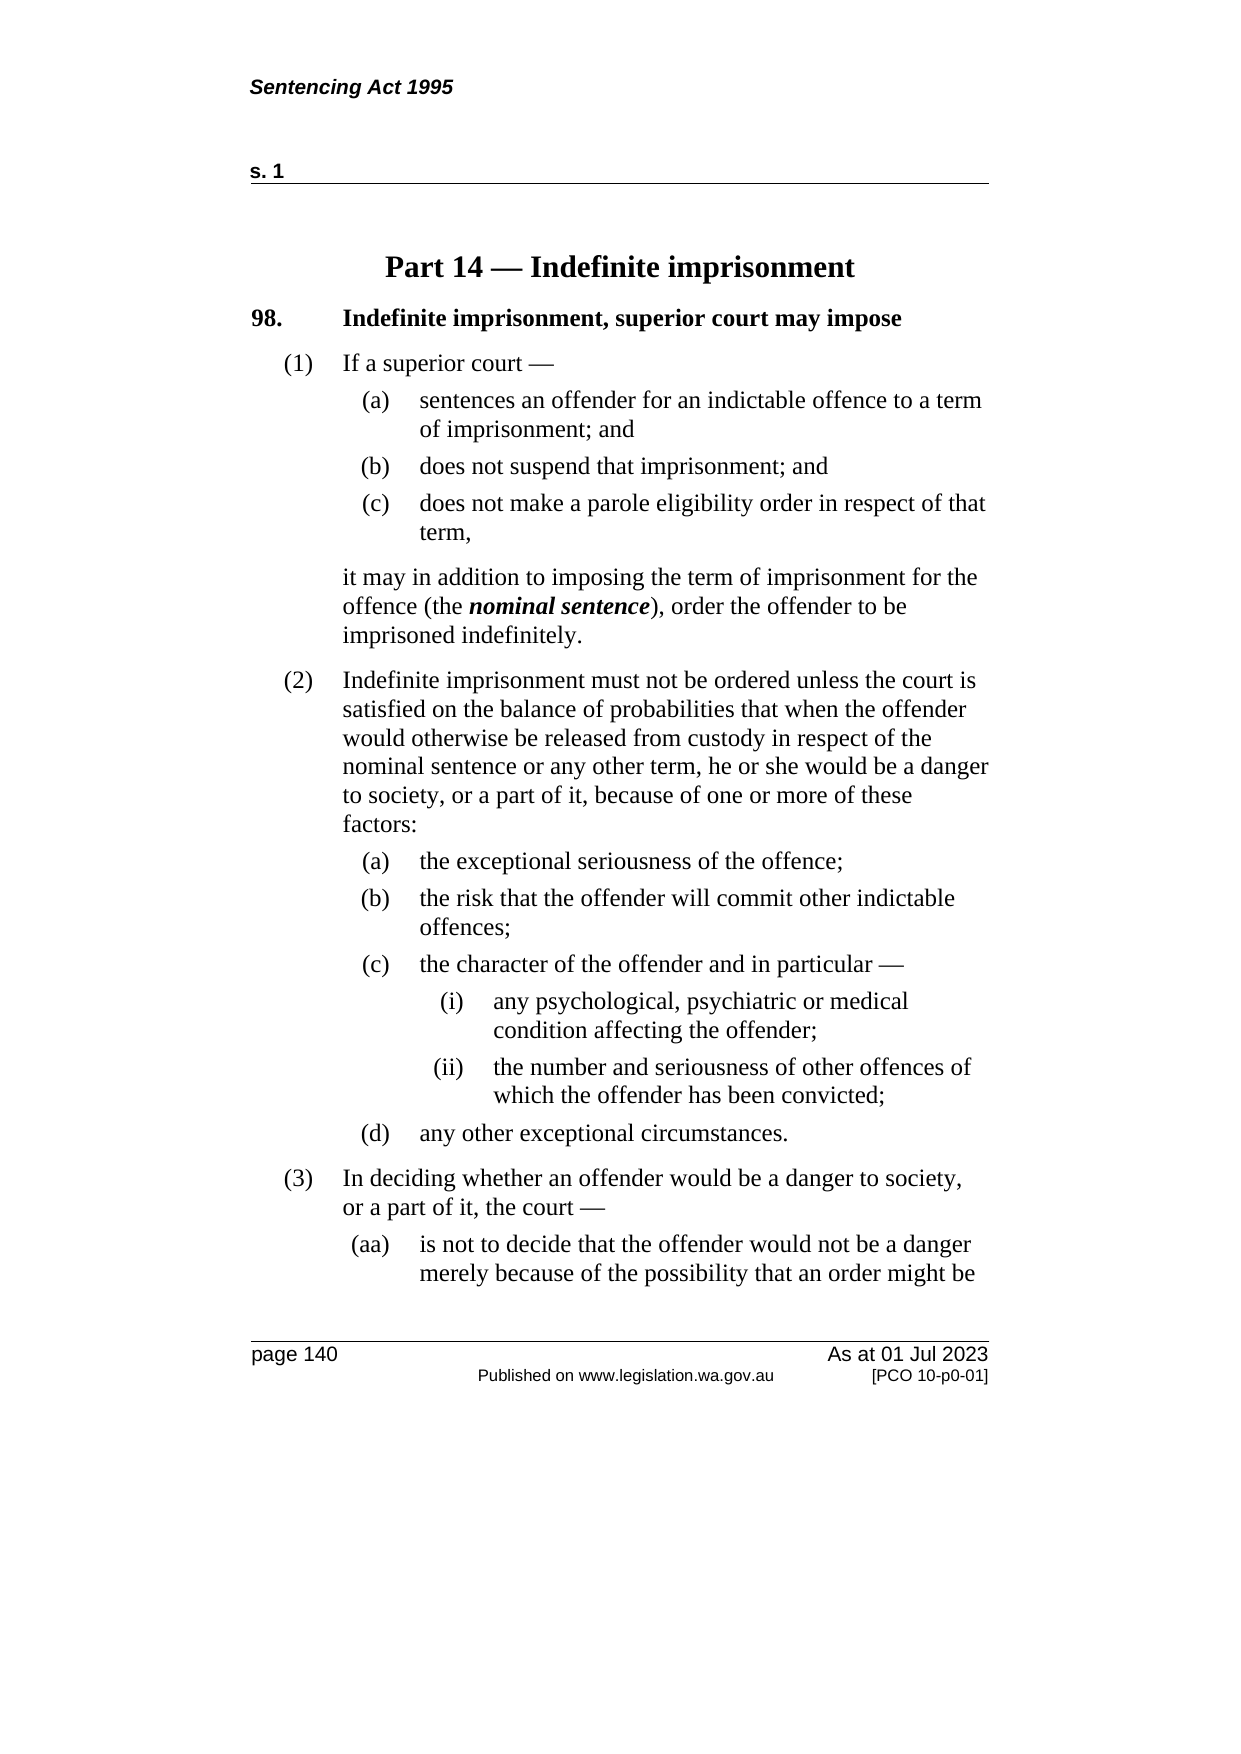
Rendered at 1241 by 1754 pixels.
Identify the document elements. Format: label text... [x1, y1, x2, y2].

subtitle Part 14 — Indefinite imprisonment [251, 248, 989, 284]
text (1) If a superior court — [251, 348, 989, 377]
text (b) the risk that the offender will commit other indictable offences; [251, 883, 989, 941]
subtitle 98. Indefinite imprisonment, superior court may impose [251, 303, 989, 331]
text (d) any other exceptional circumstances. [251, 1118, 989, 1146]
text (b) does not suspend that imprisonment; and [251, 451, 989, 480]
text (3) In deciding whether an offender would be a danger to society, or a part of it, the court — [251, 1163, 989, 1221]
text (c) the character of the offender and in particular — [251, 949, 989, 978]
text it may in addition to imposing the term of imprisonment for the offence (the nominal sentence), order the offender to be imprisoned indefinitely. [251, 562, 989, 648]
text (2) Indefinite imprisonment must not be ordered unless the court is satisfied on the balance of probabilities that when the offender would otherwise be released from custody in respect of the nominal sentence or any other term, he or she would be a danger to society, or a part of it, because of one or more of these factors: [251, 665, 989, 838]
text (a) the exceptional seriousness of the offence; [251, 846, 989, 875]
text (i) any psychological, psychiatric or medical condition affecting the offender; [251, 986, 989, 1043]
text (ii) the number and seriousness of other offences of which the offender has been convicted; [251, 1052, 989, 1109]
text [251, 1229, 989, 1286]
text (c) does not make a parole eligibility order in respect of that term, [251, 488, 989, 546]
text (a) sentences an offender for an indictable offence to a term of imprisonment; and [251, 385, 989, 443]
